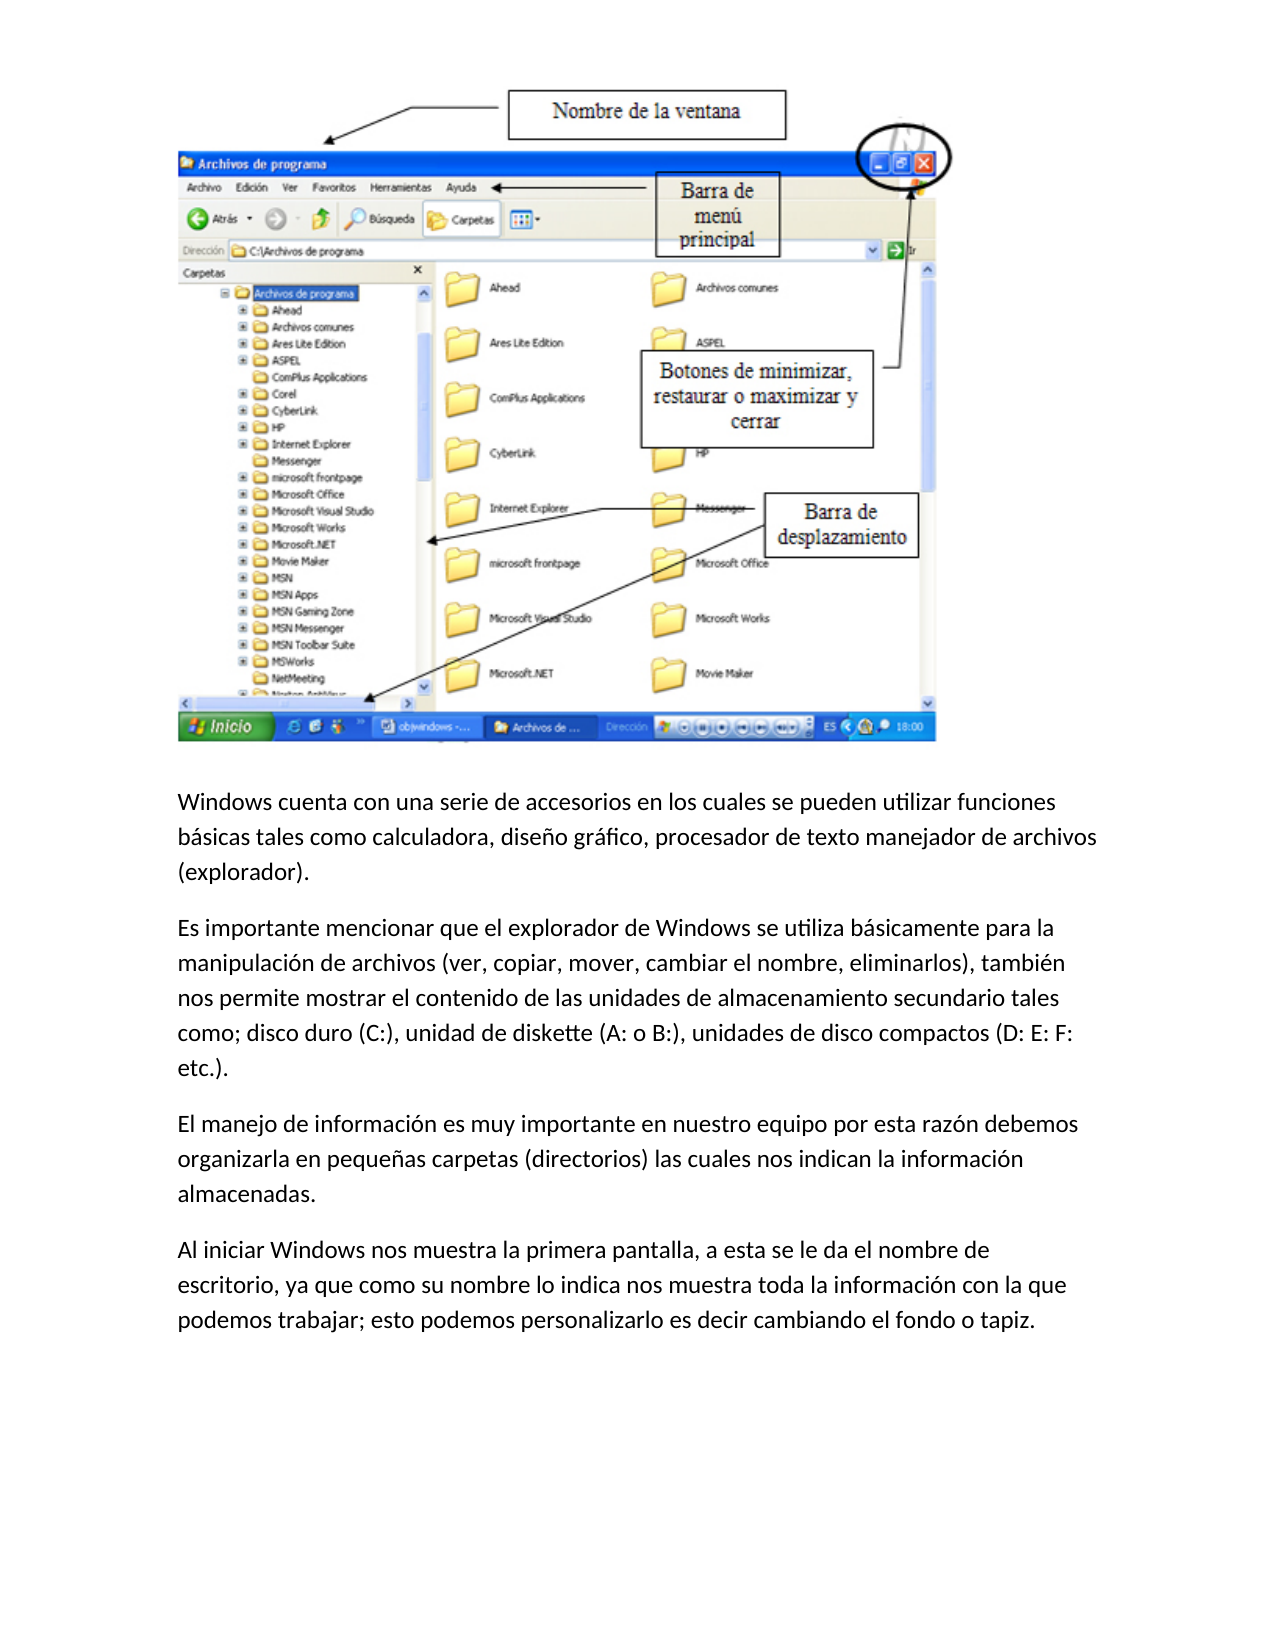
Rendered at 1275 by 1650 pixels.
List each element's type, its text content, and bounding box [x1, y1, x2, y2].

text Al iniciar Windows nos muestra la primera pantalla, a esta se le da el nombre de escritorio, ya que como su nombre lo indica nos muestra toda la información con la que podemos trabajar; esto podemos personalizarlo es decir cambiando el fondo o tapiz. [177, 1234, 1098, 1334]
picture [177, 73, 954, 762]
text El manejo de información es muy importante en nuestro equipo por esta razón debemos organizarla en pequeñas carpetas (directorios) las cuales nos indican la información almacenadas. [177, 1108, 1098, 1208]
text Es importante mencionar que el explorador de Windows se utiliza básicamente para la manipulación de archivos (ver, copiar, mover, cambiar el nombre, eliminarlos), también nos permite mostrar el contenido de las unidades de almacenamiento secundario tales como; disco duro (C:), unidad de diskette (A: o B:), unidades de disco compactos (D: E: F: etc.). [177, 912, 1098, 1083]
text Windows cuenta con una serie de accesorios en los cuales se pueden utilizar funciones básicas tales como calculadora, diseño gráfico, procesador de texto manejador de archivos (explorador). [177, 786, 1098, 887]
